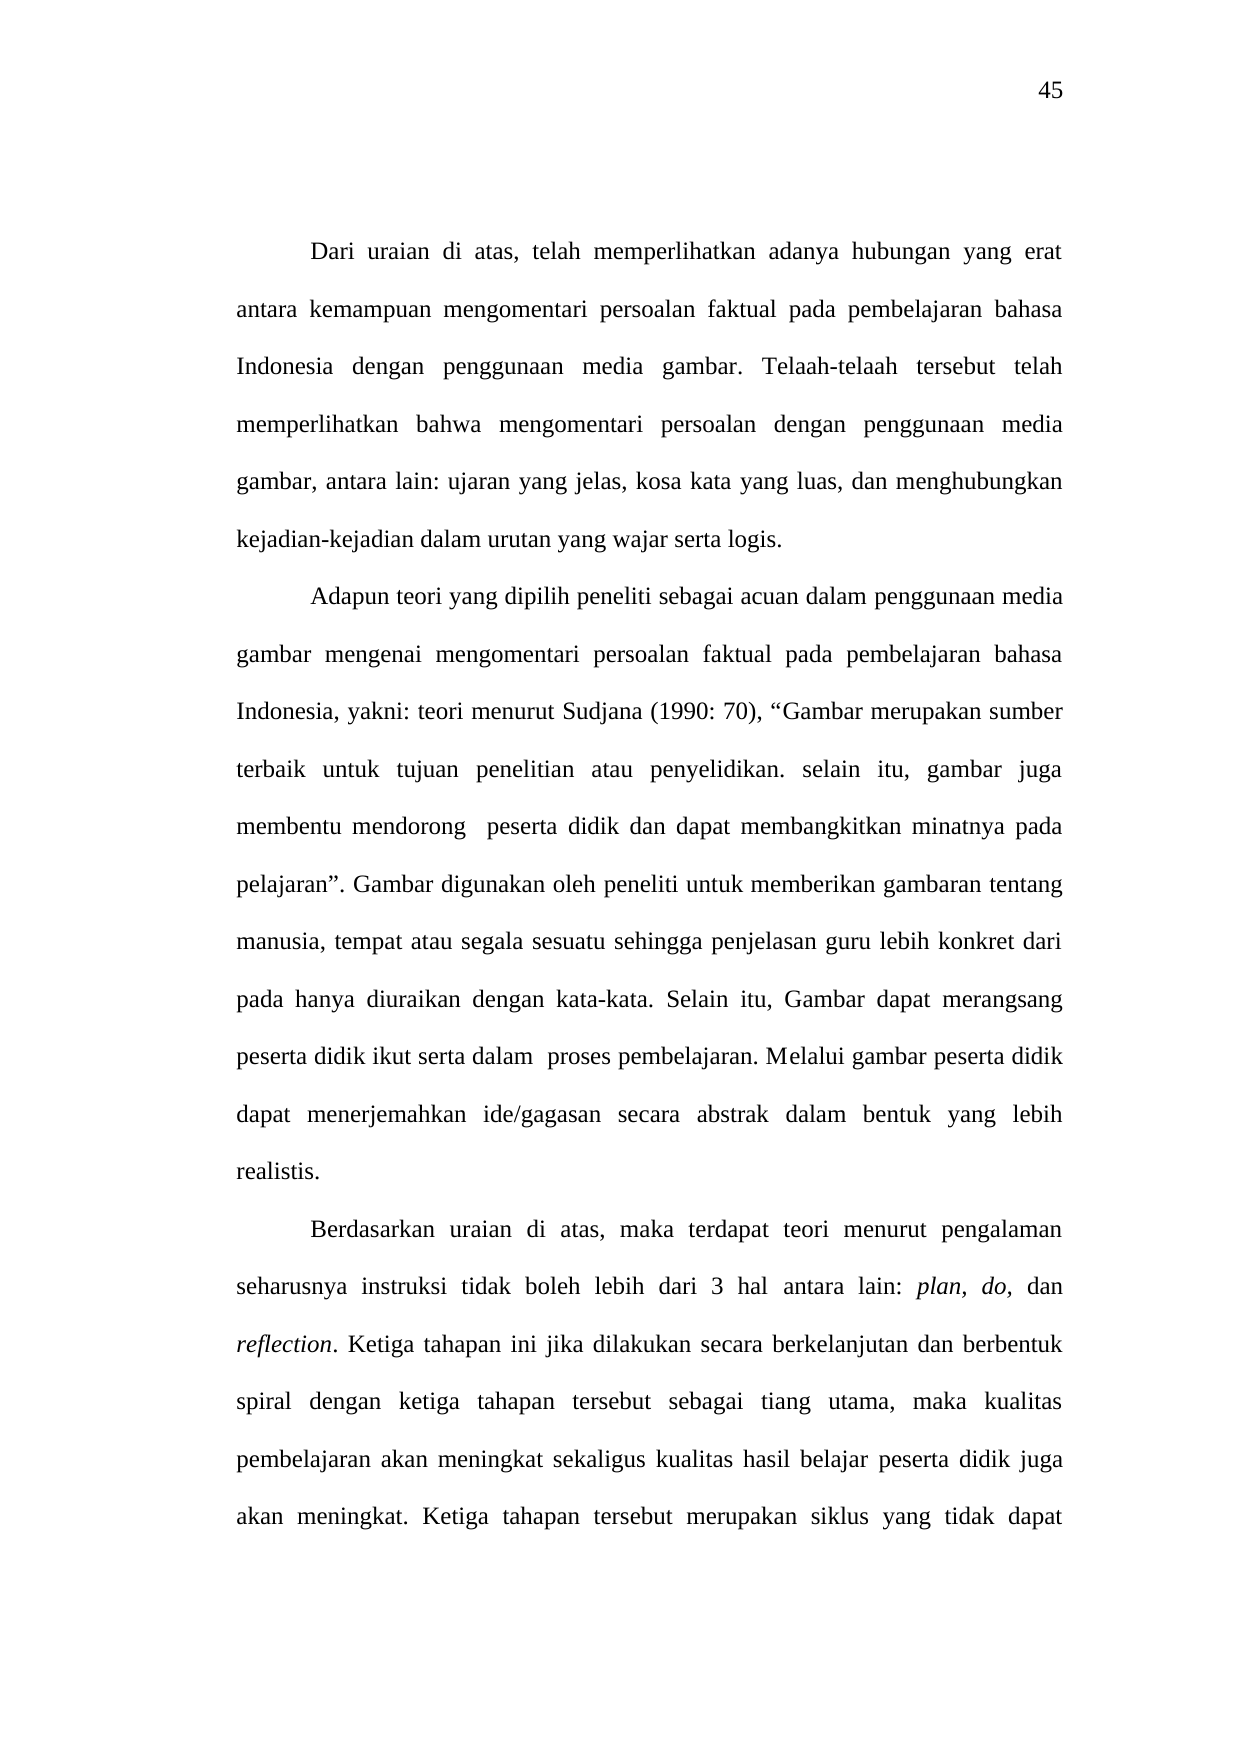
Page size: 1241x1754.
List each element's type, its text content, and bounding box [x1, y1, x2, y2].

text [236, 1214, 1063, 1530]
text Adapun teori yang dipilih peneliti sebagai acuan dalam penggunaan media gambar mengenai mengomentari persoalan faktual pada pembelajaran bahasa Indonesia, yakni: teori menurut Sudjana (1990: 70), “Gambar merupakan sumber terbaik untuk tujuan penelitian atau penyelidikan. selain itu, gambar juga membentu mendorong peserta didik dan dapat membangkitkan minatnya pada pelajaran”. Gambar digunakan oleh peneliti untuk memberikan gambaran tentang manusia, tempat atau segala sesuatu sehingga penjelasan guru lebih konkret dari pada hanya diuraikan dengan kata-kata. Selain itu, Gambar dapat merangsang peserta didik ikut serta dalam proses pembelajaran. Melalui gambar peserta didik dapat menerjemahkan ide/gagasan secara abstrak dalam bentuk yang lebih realistis. [236, 581, 1063, 1185]
text Dari uraian di atas, telah memperlihatkan adanya hubungan yang erat antara kemampuan mengomentari persoalan faktual pada pembelajaran bahasa Indonesia dengan penggunaan media gambar. Telaah-telaah tersebut telah memperlihatkan bahwa mengomentari persoalan dengan penggunaan media gambar, antara lain: ujaran yang jelas, kosa kata yang luas, dan menghubungkan kejadian-kejadian dalam urutan yang wajar serta logis. [236, 236, 1063, 552]
